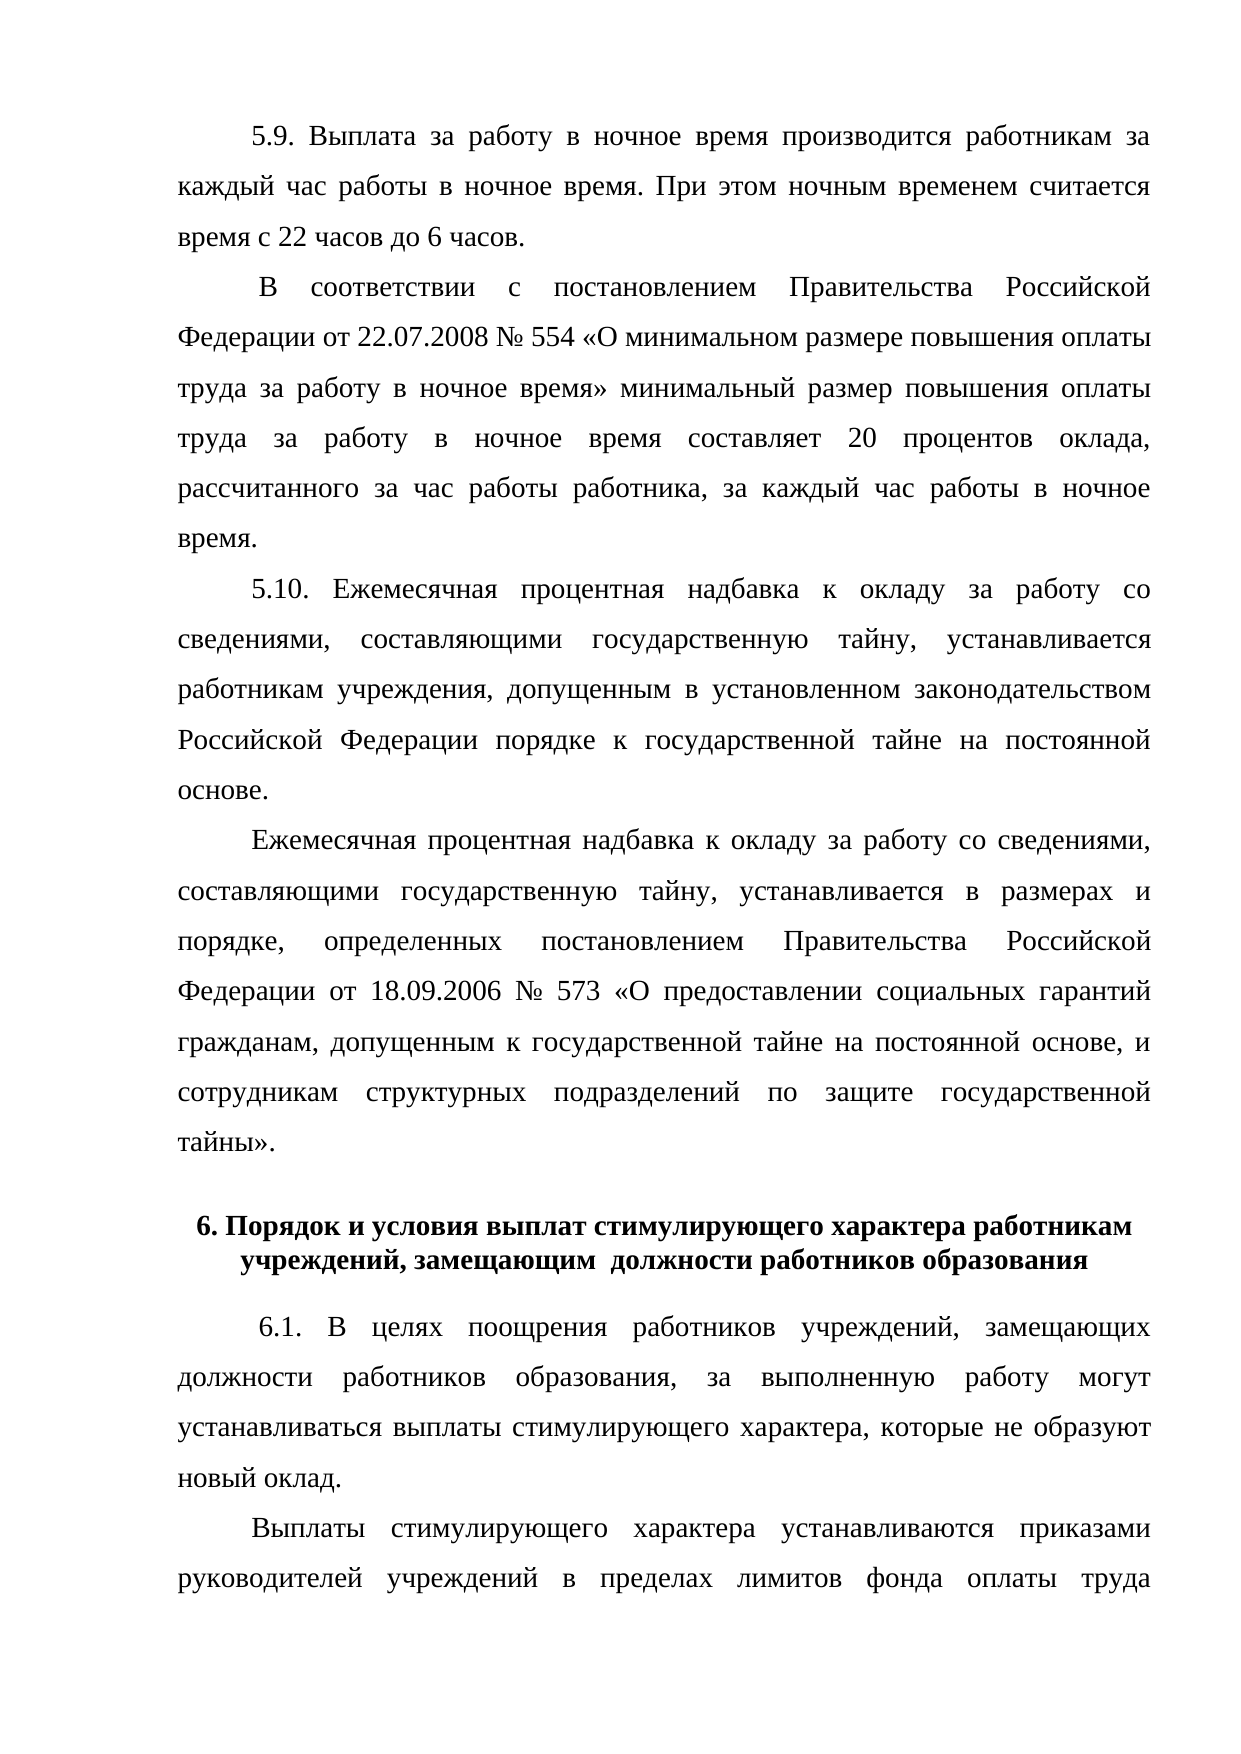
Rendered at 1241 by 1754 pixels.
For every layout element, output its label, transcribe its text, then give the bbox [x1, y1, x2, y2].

text 5.10. Ежемесячная процентная надбавка к окладу за работу со сведениями, составляющими государственную тайну, устанавливается работникам учреждения, допущенным в установленном законодательством Российской Федерации порядке к государственной тайне на постоянной основе. [177, 571, 1152, 806]
text В соответствии с постановлением Правительства Российской Федерации от 22.07.2008 № 554 «О минимальном размере повышения оплаты труда за работу в ночное время» минимальный размер повышения оплаты труда за работу в ночное время составляет 20 процентов оклада, рассчитанного за час работы работника, за каждый час работы в ночное время. [177, 269, 1152, 554]
text 6. Порядок и условия выплат стимулирующего характера работникам учреждений, замещающим должности работников образования [177, 1208, 1152, 1275]
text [177, 1510, 1152, 1594]
text 5.9. Выплата за работу в ночное время производится работникам за каждый час работы в ночное время. При этом ночным временем считается время с 22 часов до 6 часов. [177, 118, 1152, 252]
text Ежемесячная процентная надбавка к окладу за работу со сведениями, составляющими государственную тайну, устанавливается в размерах и порядке, определенных постановлением Правительства Российской Федерации от 18.09.2006 № 573 «О предоставлении социальных гарантий гражданам, допущенным к государственной тайне на постоянной основе, и сотрудникам структурных подразделений по защите государственной тайны». [177, 822, 1152, 1158]
text 6.1. В целях поощрения работников учреждений, замещающих должности работников образования, за выполненную работу могут устанавливаться выплаты стимулирующего характера, которые не образуют новый оклад. [177, 1309, 1152, 1493]
